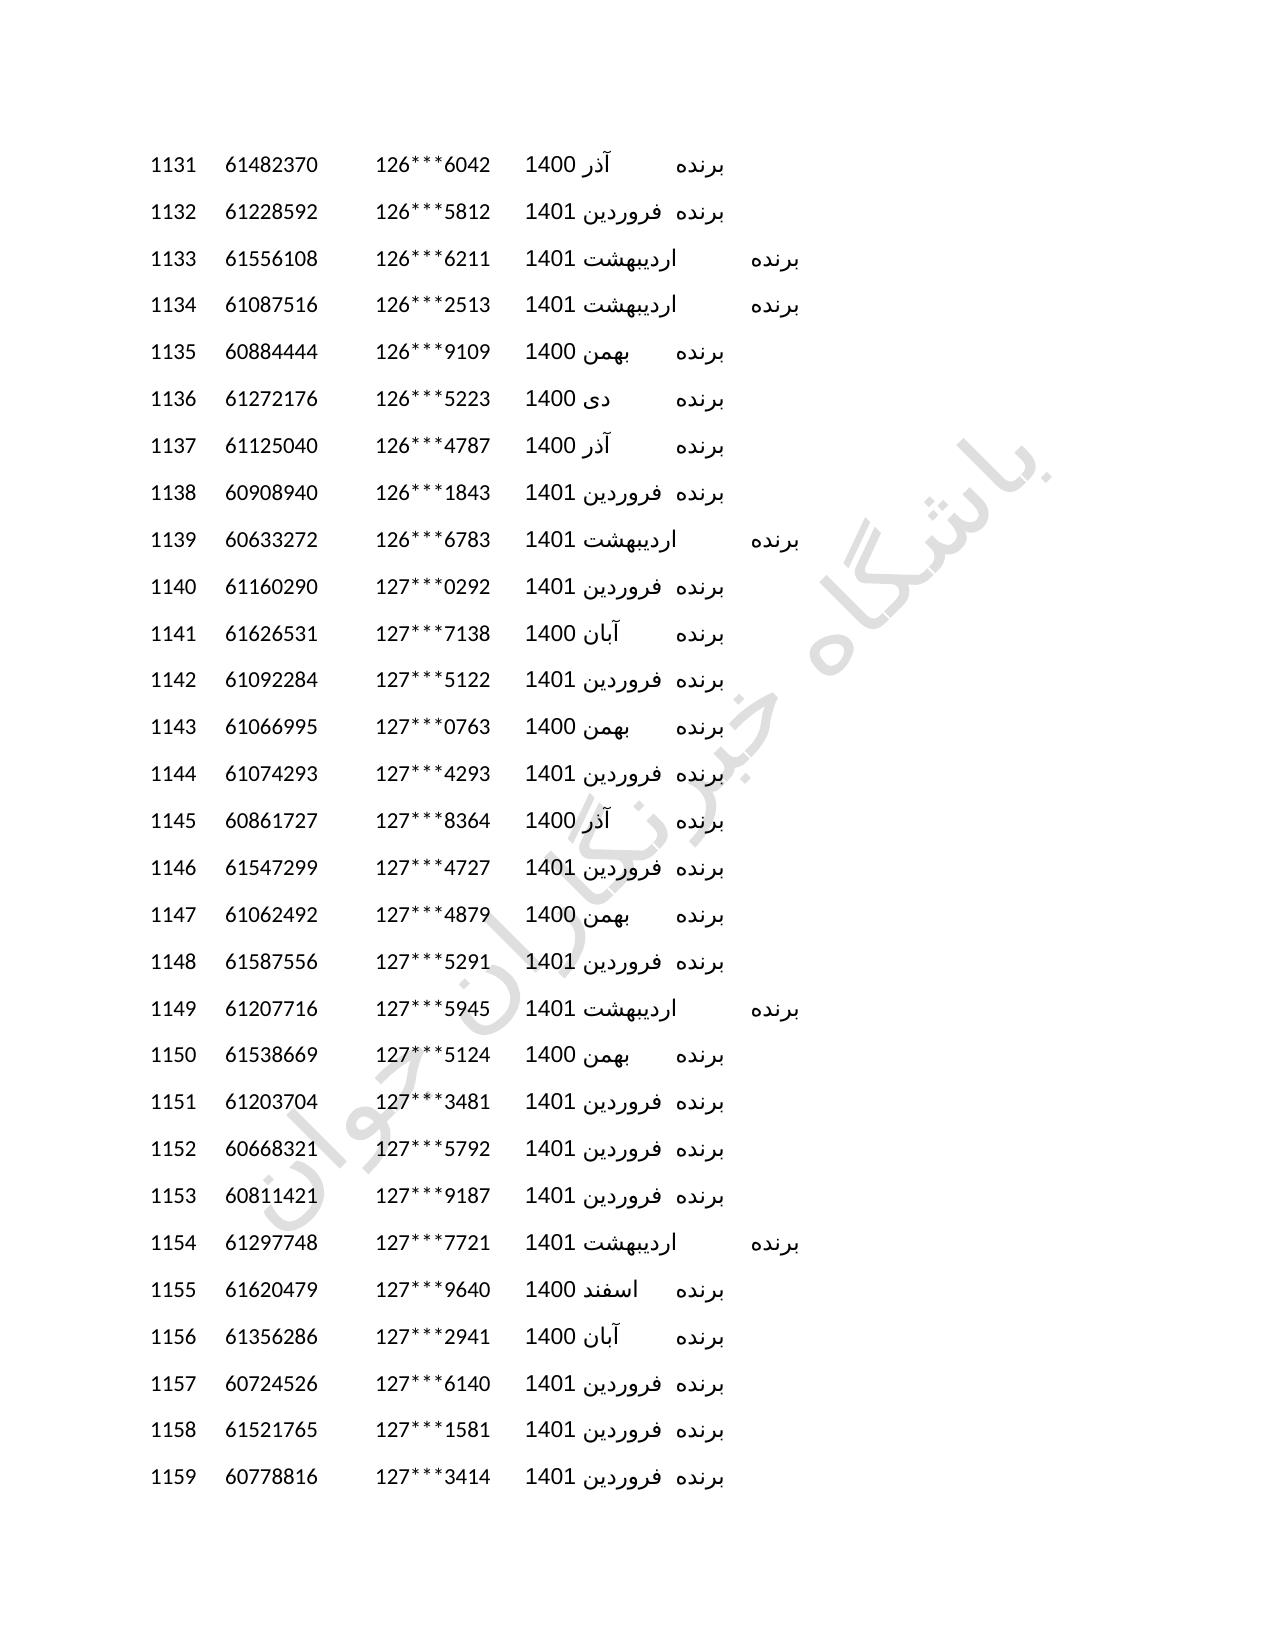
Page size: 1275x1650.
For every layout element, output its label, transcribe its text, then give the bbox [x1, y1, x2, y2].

text 1154 61297748 127***7721 اردیبهشت 1401 برنده [150, 1228, 1125, 1256]
text 1145 60861727 127***8364 آذر 1400 برنده [150, 806, 1125, 834]
text 1143 61066995 127***0763 بهمن 1400 برنده [150, 712, 1125, 741]
text 1153 60811421 127***9187 فروردین 1401 برنده [150, 1181, 1125, 1209]
text 1131 61482370 126***6042 آذر 1400 برنده [150, 150, 1125, 178]
text 1151 61203704 127***3481 فروردین 1401 برنده [150, 1087, 1125, 1116]
text 1133 61556108 126***6211 اردیبهشت 1401 برنده [150, 244, 1125, 272]
text 1137 61125040 126***4787 آذر 1400 برنده [150, 431, 1125, 459]
text 1141 61626531 127***7138 آبان 1400 برنده [150, 619, 1125, 647]
text 1136 61272176 126***5223 دی 1400 برنده [150, 384, 1125, 412]
text 1149 61207716 127***5945 اردیبهشت 1401 برنده [150, 994, 1125, 1022]
text 1142 61092284 127***5122 فروردین 1401 برنده [150, 666, 1125, 694]
text 1152 60668321 127***5792 فروردین 1401 برنده [150, 1134, 1125, 1162]
text 1140 61160290 127***0292 فروردین 1401 برنده [150, 572, 1125, 600]
text 1148 61587556 127***5291 فروردین 1401 برنده [150, 947, 1125, 975]
text 1158 61521765 127***1581 فروردین 1401 برنده [150, 1416, 1125, 1444]
text 1146 61547299 127***4727 فروردین 1401 برنده [150, 853, 1125, 881]
text 1159 60778816 127***3414 فروردین 1401 برنده [150, 1462, 1125, 1491]
text 1134 61087516 126***2513 اردیبهشت 1401 برنده [150, 291, 1125, 319]
text 1132 61228592 126***5812 فروردین 1401 برنده [150, 197, 1125, 225]
text 1144 61074293 127***4293 فروردین 1401 برنده [150, 759, 1125, 787]
text 1155 61620479 127***9640 اسفند 1400 برنده [150, 1275, 1125, 1303]
text 1157 60724526 127***6140 فروردین 1401 برنده [150, 1369, 1125, 1397]
text 1147 61062492 127***4879 بهمن 1400 برنده [150, 900, 1125, 928]
text 1135 60884444 126***9109 بهمن 1400 برنده [150, 337, 1125, 366]
text 1150 61538669 127***5124 بهمن 1400 برنده [150, 1041, 1125, 1069]
text 1138 60908940 126***1843 فروردین 1401 برنده [150, 478, 1125, 506]
text 1139 60633272 126***6783 اردیبهشت 1401 برنده [150, 525, 1125, 553]
text 1156 61356286 127***2941 آبان 1400 برنده [150, 1322, 1125, 1350]
